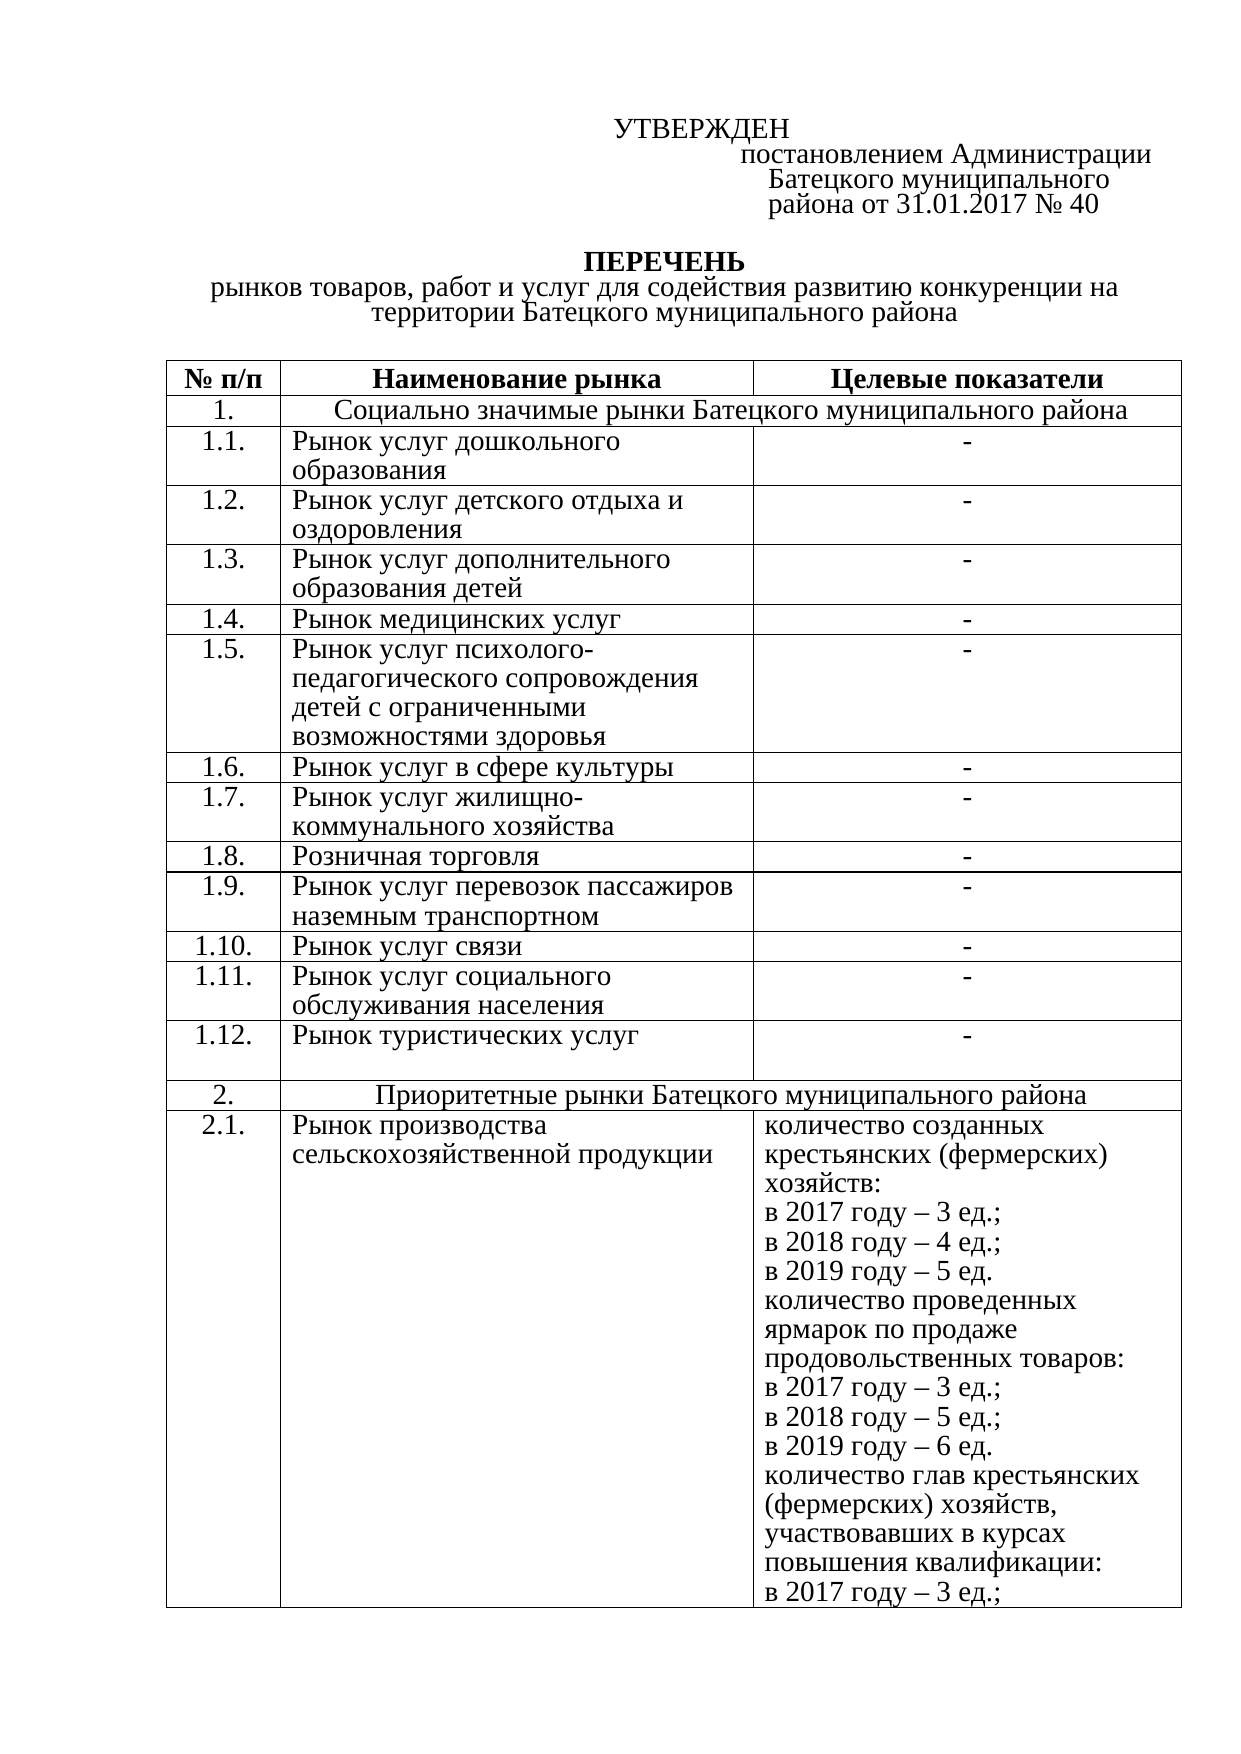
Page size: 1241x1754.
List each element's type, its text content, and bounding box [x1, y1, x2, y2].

text Батецкого муниципального района от 31.01.2017 № 40 [768, 168, 1152, 218]
table_cell 1.10. [167, 932, 280, 961]
table_cell 1.3. [167, 545, 280, 604]
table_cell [281, 1111, 753, 1607]
table_cell 1.2. [167, 486, 280, 544]
table_cell - [754, 962, 1181, 1020]
table_cell Социально значимые рынки Батецкого муниципального района [281, 396, 1181, 426]
table_cell Приоритетные рынки Батецкого муниципального района [281, 1081, 1181, 1110]
table_cell 1.1. [167, 427, 280, 485]
table_cell Рынок услуг дополнительного образования детей [281, 545, 753, 604]
table_cell Рынок услуг детского отдыха и оздоровления [281, 486, 753, 544]
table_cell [754, 1111, 1181, 1607]
table_header Целевые показатели [754, 361, 1181, 395]
table_cell - [754, 753, 1181, 782]
table_cell 1.5. [167, 635, 280, 752]
table_header Наименование рынка [281, 361, 753, 395]
table_cell - [754, 635, 1181, 752]
table_cell - [754, 545, 1181, 604]
table_cell 1.7. [167, 783, 280, 841]
table_cell Рынок услуг в сфере культуры [281, 753, 753, 782]
text УТВЕРЖДЕН [177, 118, 1152, 143]
table_cell Розничная торговля [281, 842, 753, 871]
table_cell - [754, 873, 1181, 931]
table_cell Рынок услуг жилищно-коммунального хозяйства [281, 783, 753, 841]
table_cell - [754, 605, 1181, 634]
table_cell 1.12. [167, 1021, 280, 1080]
table_cell - [754, 783, 1181, 841]
table_cell - [754, 842, 1181, 871]
table_cell - [754, 932, 1181, 961]
table_cell Рынок услуг дошкольного образования [281, 427, 753, 485]
table_cell Рынок услуг перевозок пассажиров наземным транспортном [281, 873, 753, 931]
table_cell Рынок туристических услуг [281, 1021, 753, 1080]
table_header № п/п [167, 361, 280, 395]
table_cell 1.4. [167, 605, 280, 634]
table_cell 1.8. [167, 842, 280, 871]
table_cell Рынок медицинских услуг [281, 605, 753, 634]
table_cell - [754, 1021, 1181, 1080]
table_cell - [754, 486, 1181, 544]
table_cell 1.11. [167, 962, 280, 1020]
table_cell 1.9. [167, 873, 280, 931]
text рынков товаров, работ и услуг для содействия развитию конкуренции на территории Батецкого муниципального района [177, 277, 1152, 327]
table_cell 1. [167, 396, 280, 426]
table_cell Рынок услуг психолого-педагогического сопровождения детей с ограниченными возможностями здоровья [281, 635, 753, 752]
table_cell Рынок услуг социального обслуживания населения [281, 962, 753, 1020]
table_cell - [754, 427, 1181, 485]
table_cell 2.1. [167, 1111, 280, 1607]
table_cell Рынок услуг связи [281, 932, 753, 961]
table_cell 2. [167, 1081, 280, 1110]
text ПЕРЕЧЕНЬ [177, 252, 1152, 277]
text постановлением Администрации [177, 143, 1152, 168]
table_cell 1.6. [167, 753, 280, 782]
